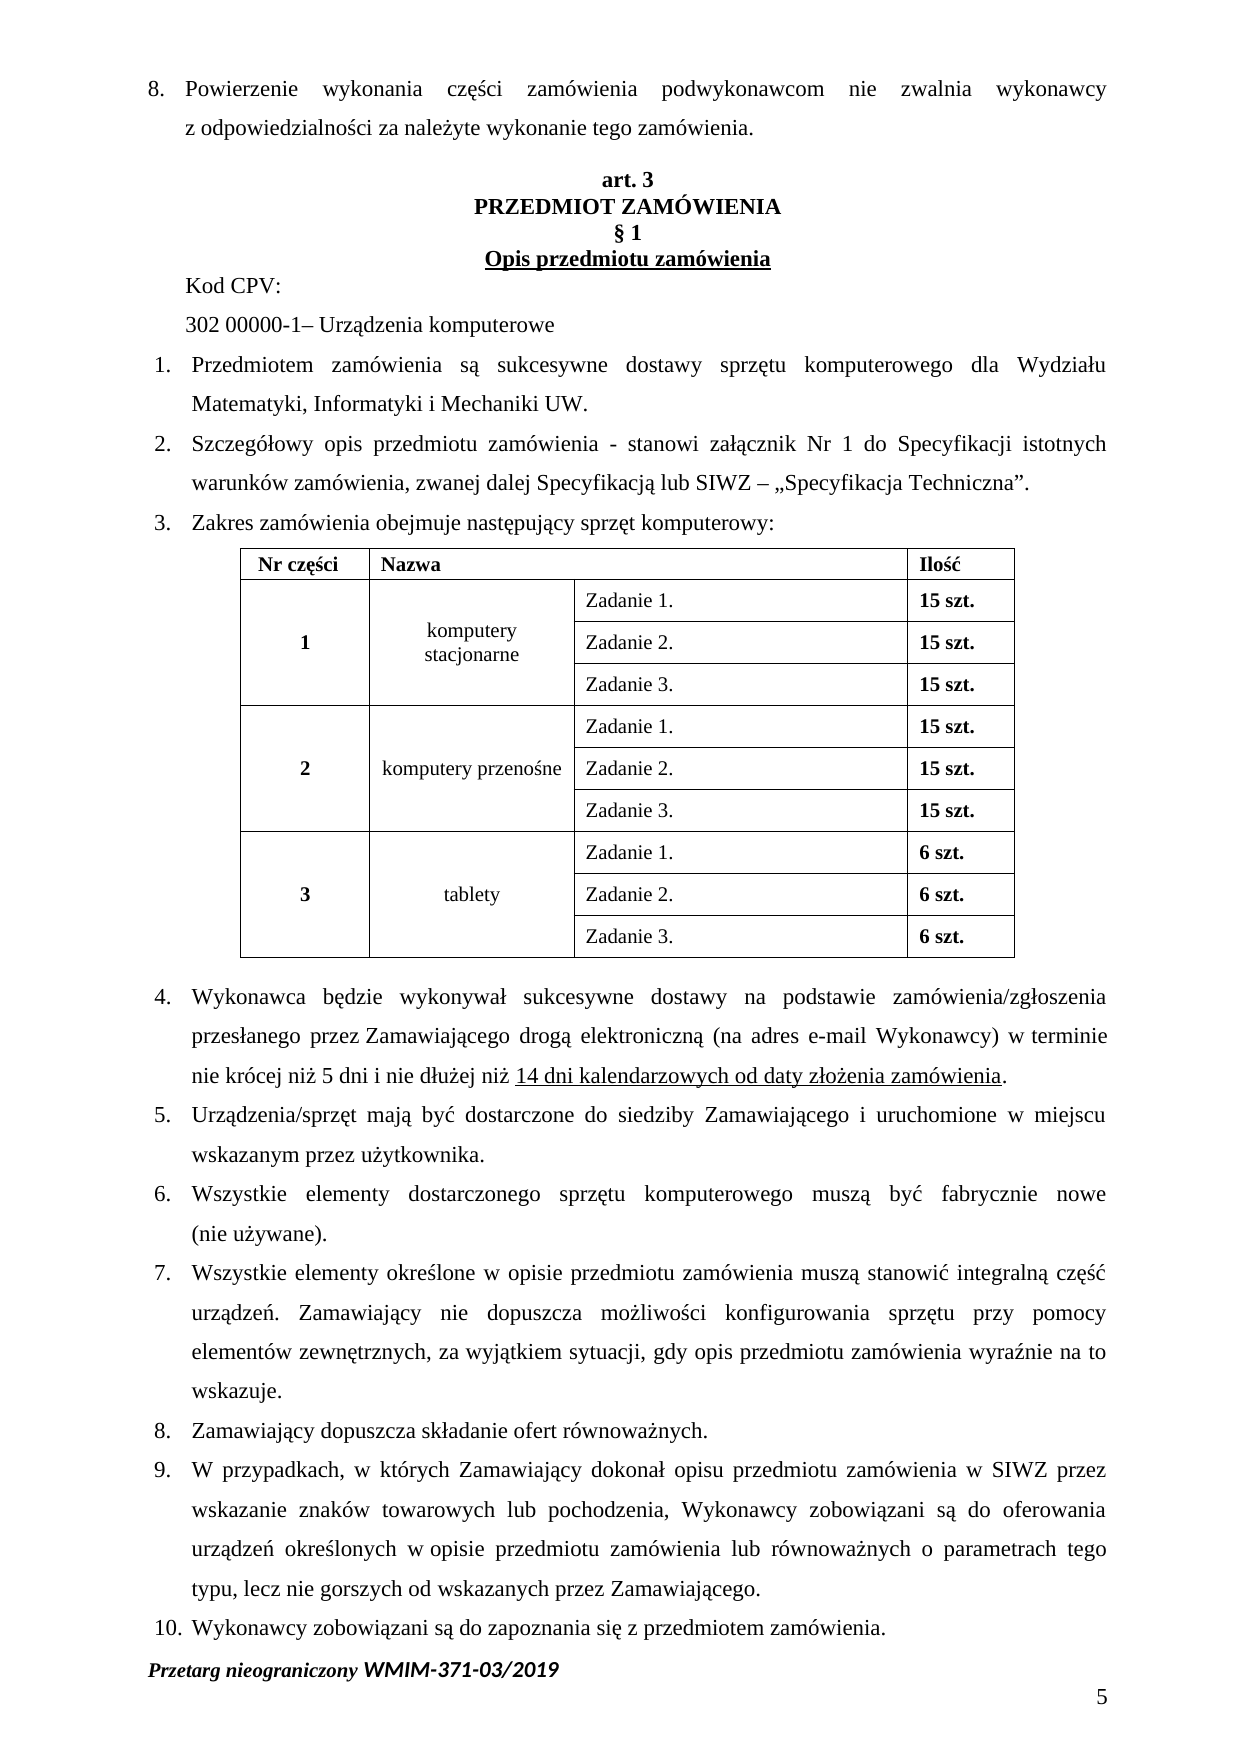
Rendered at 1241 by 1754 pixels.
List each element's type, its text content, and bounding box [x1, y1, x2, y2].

table_header Nr części [241, 549, 369, 579]
table_cell Zadanie 3. [575, 916, 907, 957]
text Kod CPV: [185, 272, 1107, 298]
table_cell 15 szt. [908, 622, 1014, 663]
table_cell tablety [370, 832, 574, 957]
table_cell Zadanie 1. [575, 706, 907, 747]
table_cell Zadanie 1. [575, 832, 907, 873]
text Opis przedmiotu zamówienia [148, 246, 1107, 272]
table_cell 15 szt. [908, 748, 1014, 789]
text art. 3 [148, 166, 1107, 193]
table_cell Zadanie 3. [575, 790, 907, 831]
list Urządzenia/sprzęt mają być dostarczone do siedziby Zamawiającego i uruchomione w miejscu wskazanym przez użytkownika. [154, 1101, 1107, 1167]
table_cell Zadanie 2. [575, 622, 907, 663]
list Wszystkie elementy dostarczonego sprzętu komputerowego muszą być fabrycznie nowe (nie używane). [154, 1180, 1107, 1246]
table_cell komputery stacjonarne [370, 580, 574, 705]
list Wykonawca będzie wykonywał sukcesywne dostawy na podstawie zamówienia/zgłoszenia przesłanego przez Zamawiającego drogą elektroniczną (na adres e-mail Wykonawcy) w terminie nie krócej niż 5 dni i nie dłużej niż 14 dni kalendarzowych od daty złożenia zamówienia. [154, 983, 1107, 1088]
text PRZEDMIOT ZAMÓWIENIA [148, 193, 1107, 219]
table_cell 6 szt. [908, 832, 1014, 873]
table_header Nazwa [370, 549, 907, 579]
table_cell 1 [241, 580, 369, 705]
list Wszystkie elementy określone w opisie przedmiotu zamówienia muszą stanowić integralną część urządzeń. Zamawiający nie dopuszcza możliwości konfigurowania sprzętu przy pomocy elementów zewnętrznych, za wyjątkiem sytuacji, gdy opis przedmiotu zamówienia wyraźnie na to wskazuje. [154, 1259, 1107, 1404]
table_cell 6 szt. [908, 874, 1014, 914]
list Powierzenie wykonania części zamówienia podwykonawcom nie zwalnia wykonawcy z odpowiedzialności za należyte wykonanie tego zamówienia. [148, 75, 1107, 141]
list Wykonawcy zobowiązani są do zapoznania się z przedmiotem zamówienia. [154, 1614, 1107, 1641]
table_cell Zadanie 2. [575, 748, 907, 789]
table_cell 3 [241, 832, 369, 957]
table_cell komputery przenośne [370, 706, 574, 831]
list Przedmiotem zamówienia są sukcesywne dostawy sprzętu komputerowego dla Wydziału Matematyki, Informatyki i Mechaniki UW. [154, 351, 1107, 417]
table_cell 2 [241, 706, 369, 831]
table_cell 15 szt. [908, 664, 1014, 705]
list Szczegółowy opis przedmiotu zamówienia - stanowi załącznik Nr 1 do Specyfikacji istotnych warunków zamówienia, zwanej dalej Specyfikacją lub SIWZ – „Specyfikacja Techniczna”. [154, 430, 1107, 496]
text 302 00000-1– Urządzenia komputerowe [185, 311, 1107, 338]
table_cell 15 szt. [908, 580, 1014, 621]
list W przypadkach, w których Zamawiający dokonał opisu przedmiotu zamówienia w SIWZ przez wskazanie znaków towarowych lub pochodzenia, Wykonawcy zobowiązani są do oferowania urządzeń określonych w opisie przedmiotu zamówienia lub równoważnych o parametrach tego typu, lecz nie gorszych od wskazanych przez Zamawiającego. [154, 1456, 1107, 1601]
table_header Ilość [908, 549, 1014, 579]
table_cell 15 szt. [908, 706, 1014, 747]
table_cell 6 szt. [908, 916, 1014, 957]
table_cell Zadanie 1. [575, 580, 907, 621]
table_cell Zadanie 3. [575, 664, 907, 705]
table_cell 15 szt. [908, 790, 1014, 831]
list Zamawiający dopuszcza składanie ofert równoważnych. [154, 1417, 1107, 1443]
text § 1 [148, 219, 1107, 246]
list Zakres zamówienia obejmuje następujący sprzęt komputerowy: [154, 509, 1107, 535]
table_cell Zadanie 2. [575, 874, 907, 914]
